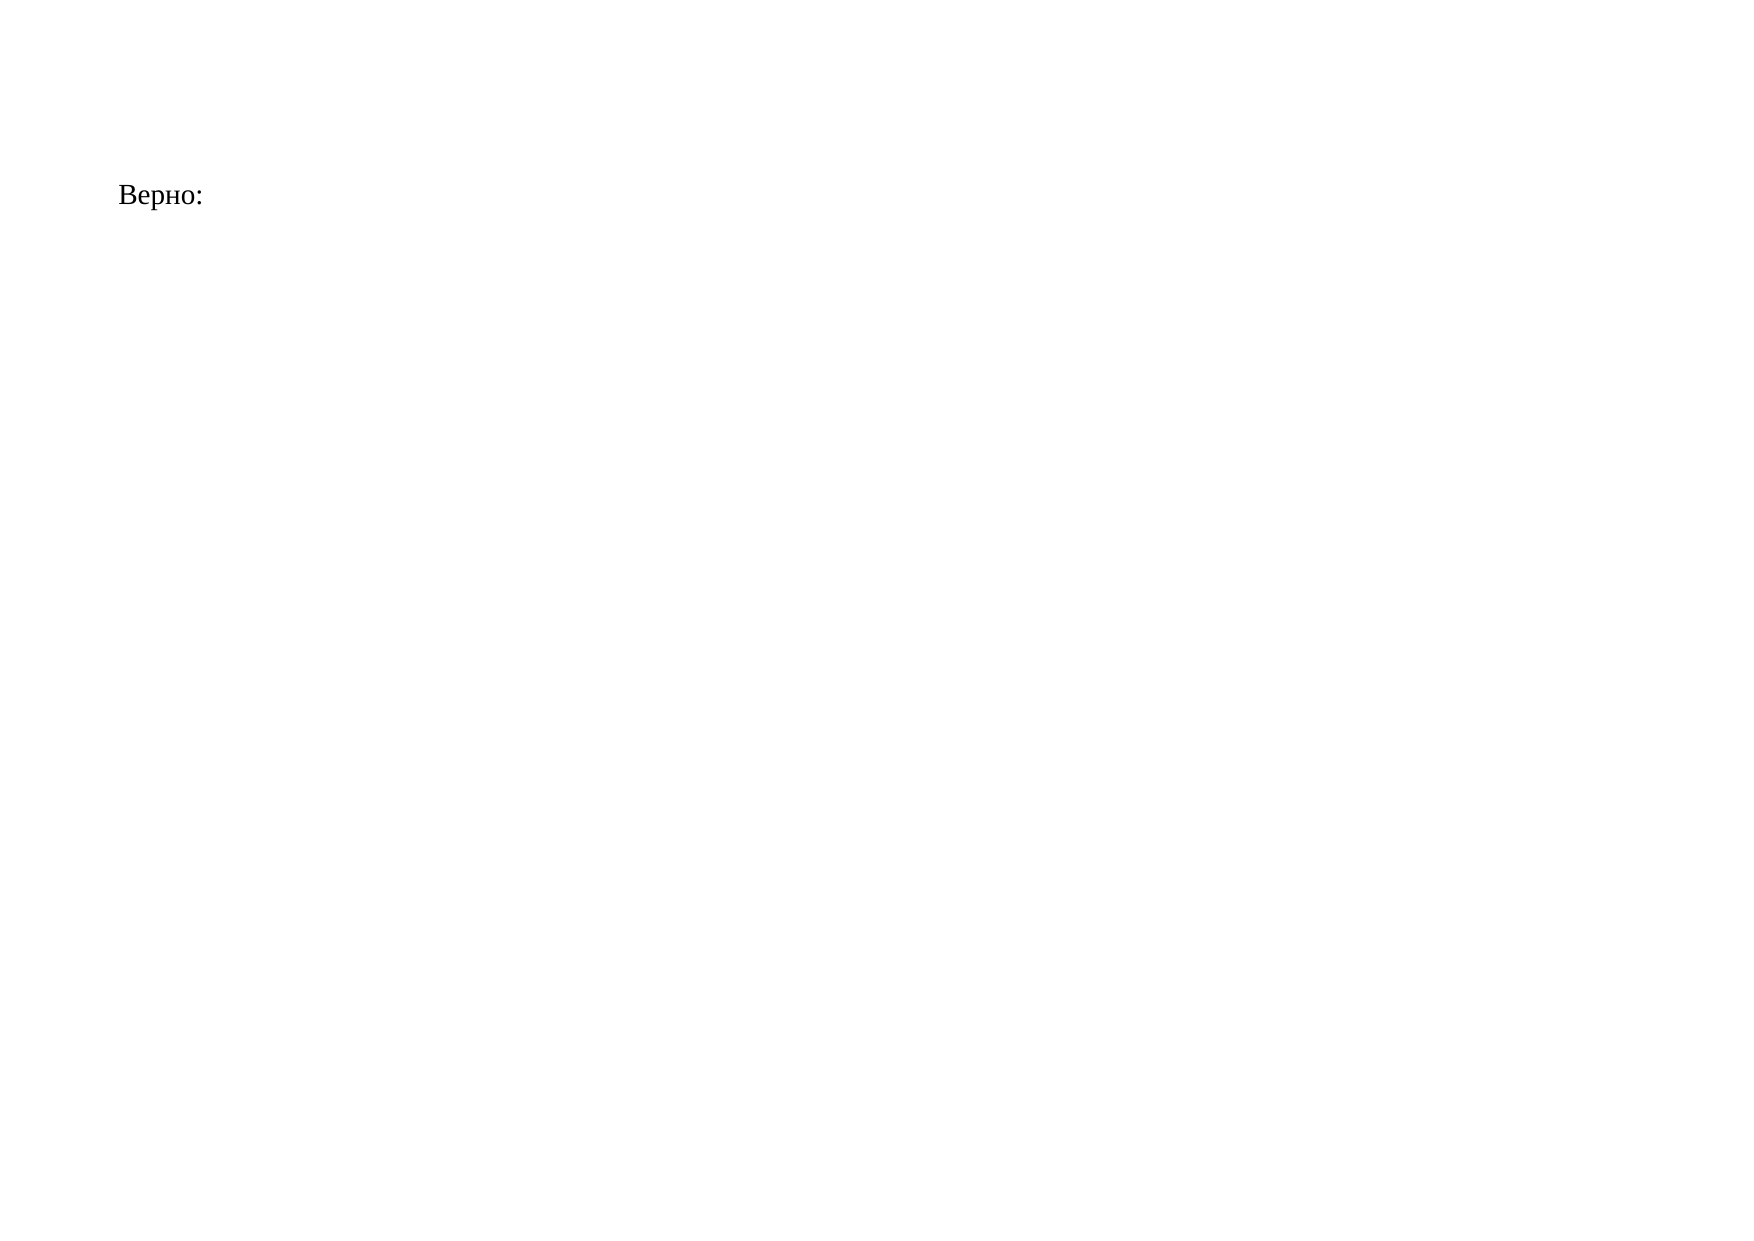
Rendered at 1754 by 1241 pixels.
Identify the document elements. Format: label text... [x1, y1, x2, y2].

text Верно: [118, 177, 1636, 211]
